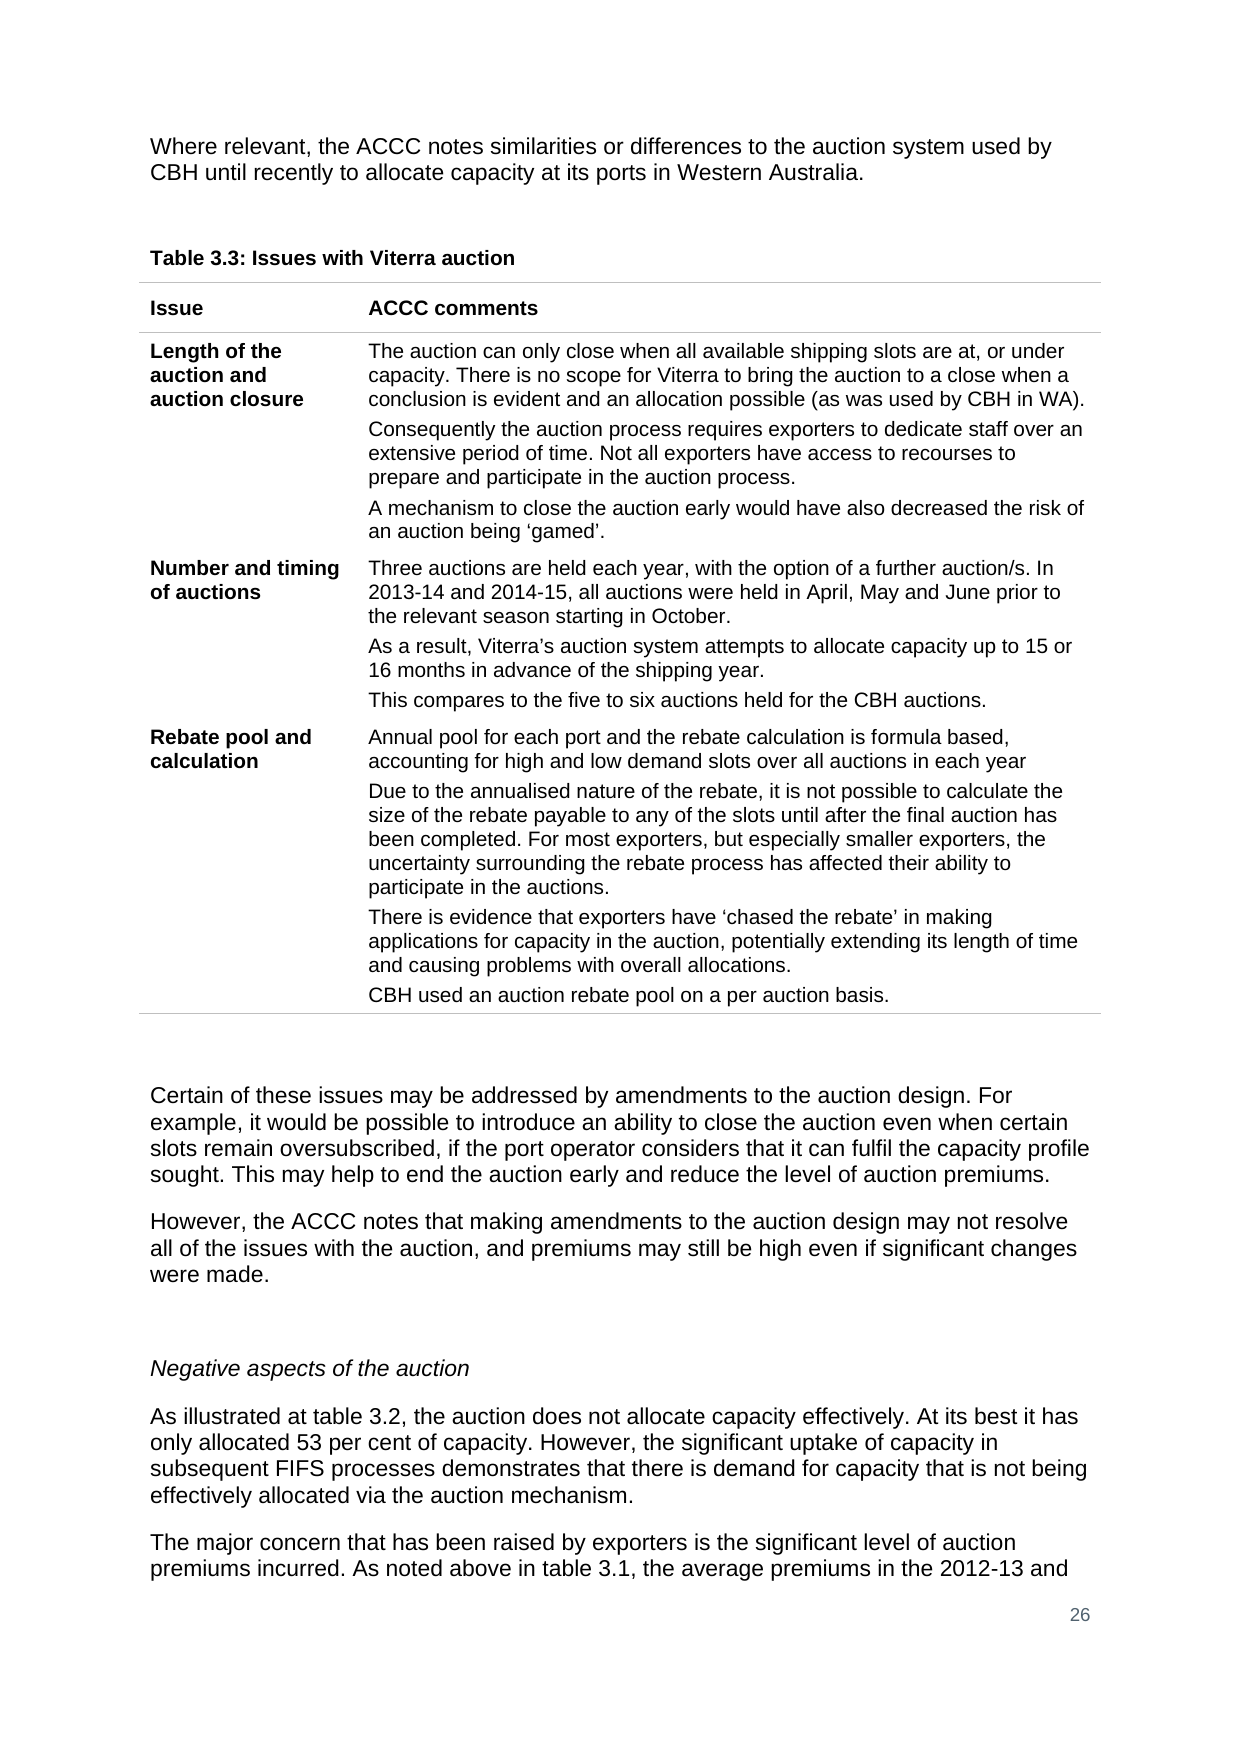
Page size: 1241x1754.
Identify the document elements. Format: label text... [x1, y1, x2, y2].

table_header Issue [139, 283, 357, 332]
text Table 3.3: Issues with Viterra auction [150, 245, 1090, 269]
table_header ACCC comments [357, 283, 1101, 332]
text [150, 1529, 1090, 1582]
table_cell Rebate pool and calculation [139, 718, 357, 1013]
table_cell Number and timing of auctions [139, 550, 357, 718]
table_cell The auction can only close when all available shipping slots are at, or under capacity. There is no scope for Viterra to bring the auction to a close when a conclusion is evident and an allocation possible (as was used by CBH in WA). Consequently the auction process requires exporters to dedicate staff over an extensive period of time. Not all exporters have access to recourses to prepare and participate in the auction process. A mechanism to close the auction early would have also decreased the risk of an auction being ‘gamed’. [357, 333, 1101, 549]
text Negative aspects of the auction [150, 1355, 1090, 1382]
text However, the ACCC notes that making amendments to the auction design may not resolve all of the issues with the auction, and premiums may still be high even if significant changes were made. [150, 1208, 1090, 1287]
table_cell Three auctions are held each year, with the option of a further auction/s. In 2013-14 and 2014-15, all auctions were held in April, May and June prior to the relevant season starting in October. As a result, Viterra’s auction system attempts to allocate capacity up to 15 or 16 months in advance of the shipping year. This compares to the five to six auctions held for the CBH auctions. [357, 550, 1101, 718]
table_cell Annual pool for each port and the rebate calculation is formula based, accounting for high and low demand slots over all auctions in each year Due to the annualised nature of the rebate, it is not possible to calculate the size of the rebate payable to any of the slots until after the final auction has been completed. For most exporters, but especially smaller exporters, the uncertainty surrounding the rebate process has affected their ability to participate in the auctions. There is evidence that exporters have ‘chased the rebate’ in making applications for capacity in the auction, potentially extending its length of time and causing problems with overall allocations. CBH used an auction rebate pool on a per auction basis. [357, 718, 1101, 1013]
text Where relevant, the ACCC notes similarities or differences to the auction system used by CBH until recently to allocate capacity at its ports in Western Australia. [150, 133, 1090, 186]
table_cell Length of the auction and auction closure [139, 333, 357, 549]
text Certain of these issues may be addressed by amendments to the auction design. For example, it would be possible to introduce an ability to close the auction even when certain slots remain oversubscribed, if the port operator considers that it can fulfil the capacity profile sought. This may help to end the auction early and reduce the level of auction premiums. [150, 1082, 1090, 1187]
text As illustrated at table 3.2, the auction does not allocate capacity effectively. At its best it has only allocated 53 per cent of capacity. However, the significant uptake of capacity in subsequent FIFS processes demonstrates that there is demand for capacity that is not being effectively allocated via the auction mechanism. [150, 1403, 1090, 1508]
